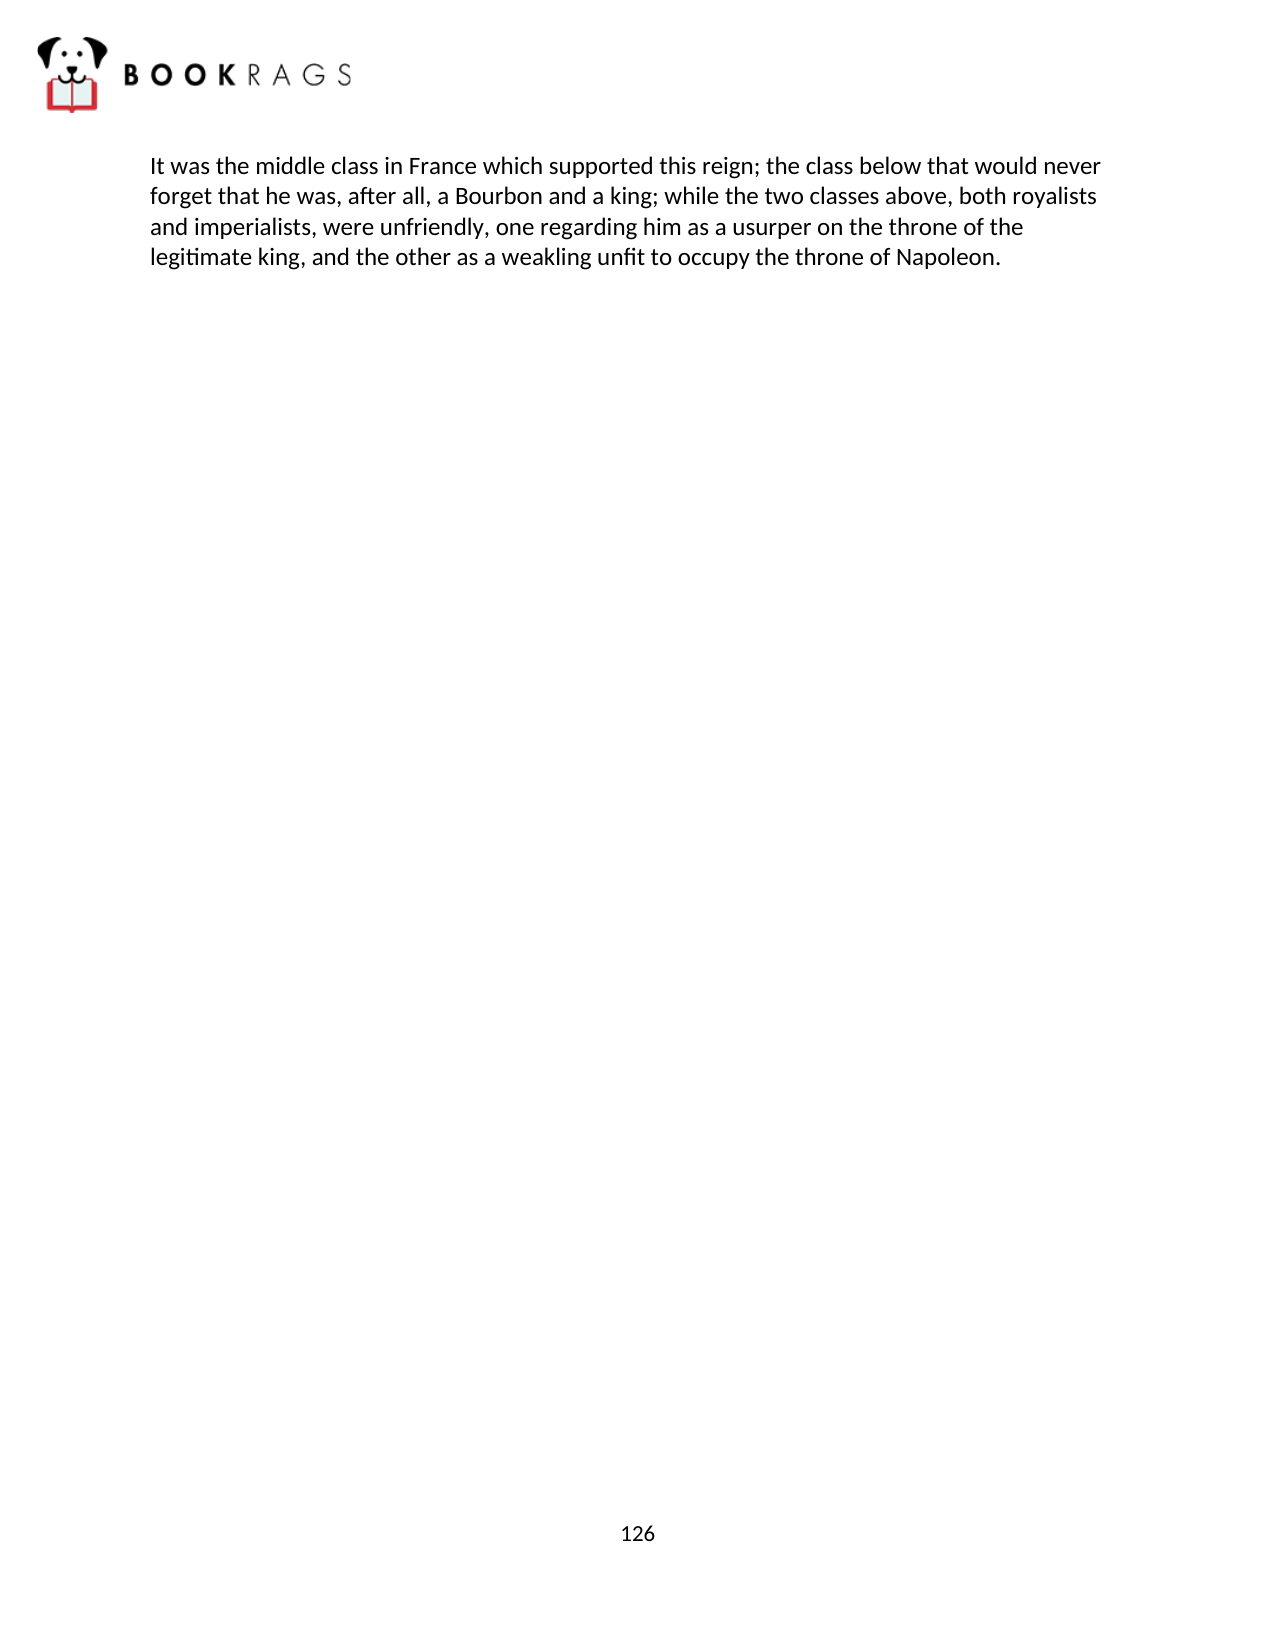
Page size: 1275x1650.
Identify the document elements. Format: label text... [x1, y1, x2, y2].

picture [37, 37, 351, 113]
text It was the middle class in France which supported this reign; the class below that would never forget that he was, after all, a Bourbon and a king; while the two classes above, both royalists and imperialists, were unfriendly, one regarding him as a usurper on the throne of the legitimate king, and the other as a weakling unfit to occupy the throne of Napoleon. [150, 150, 1125, 272]
